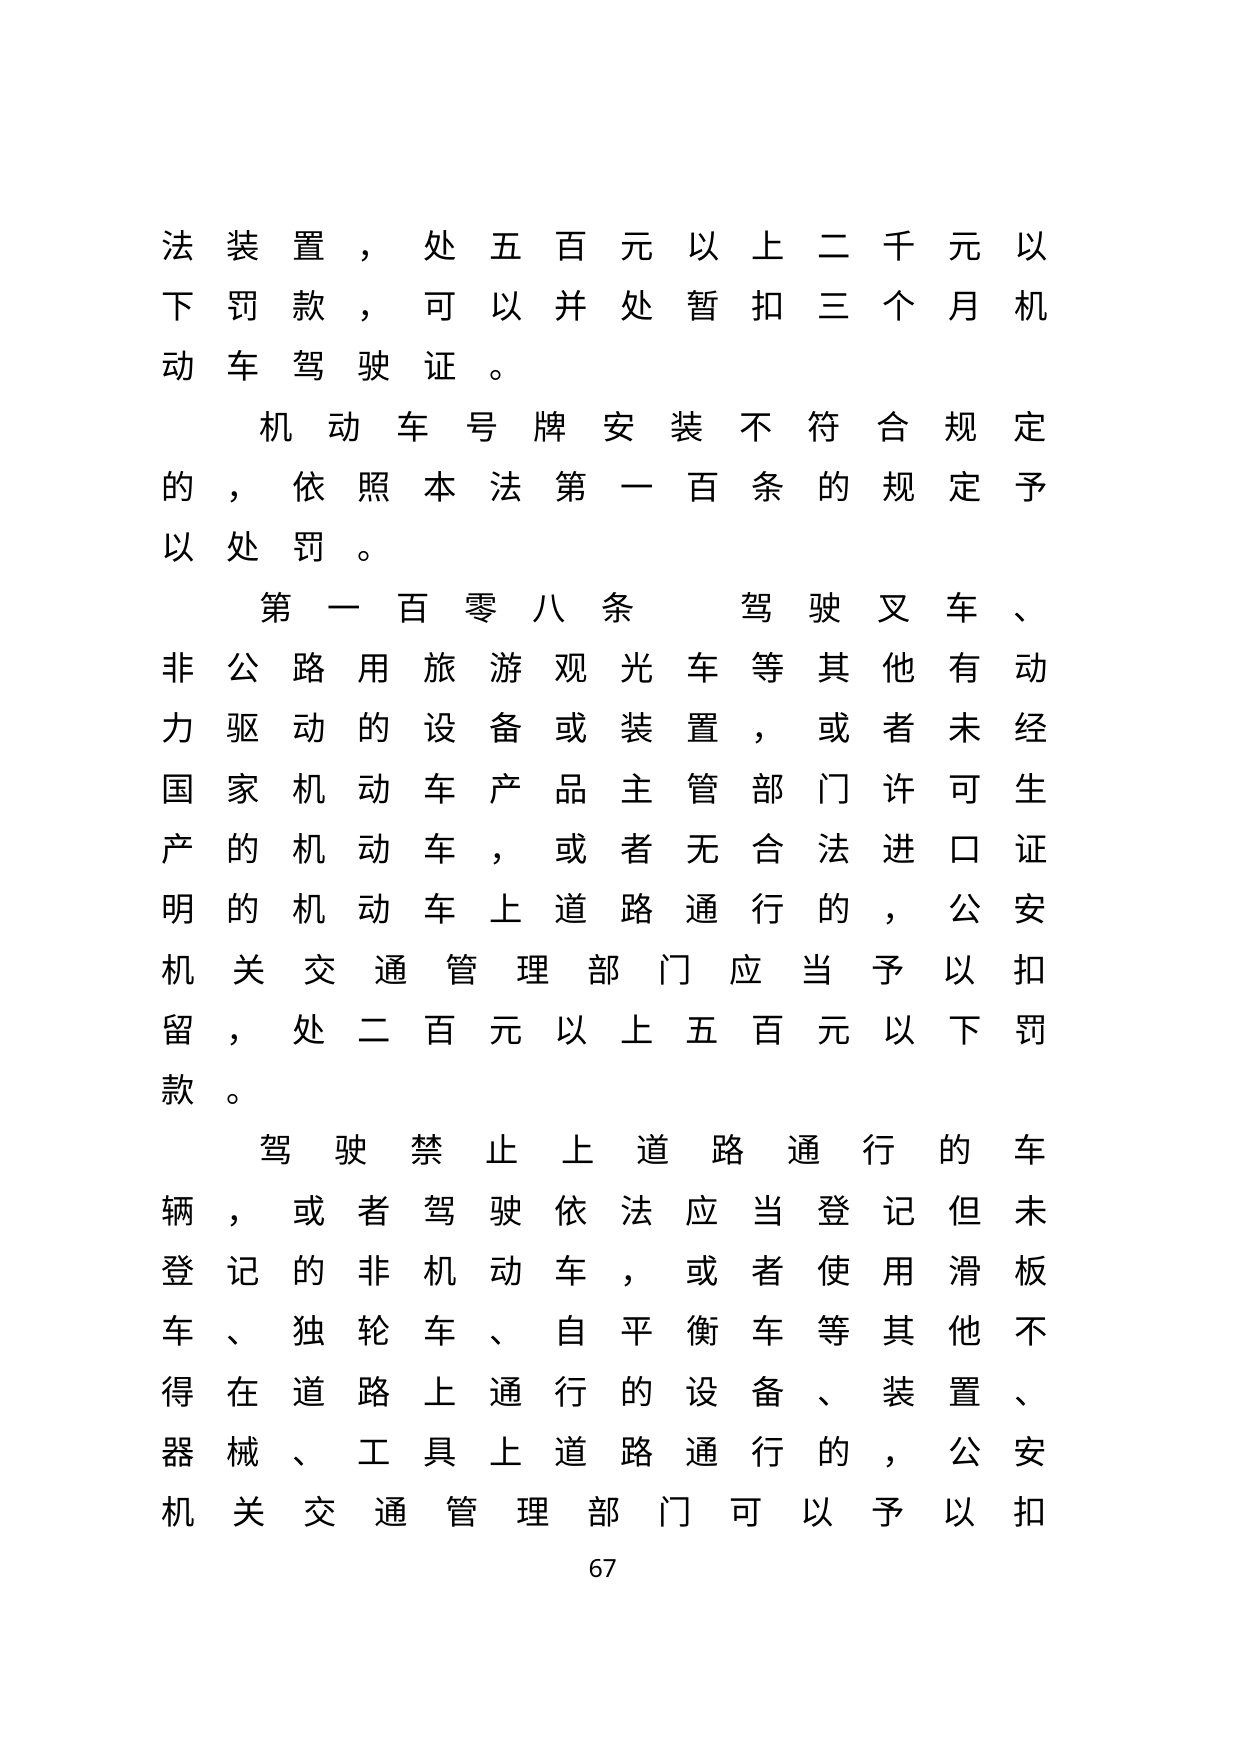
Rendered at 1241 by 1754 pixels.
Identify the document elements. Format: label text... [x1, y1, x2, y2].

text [161, 1118, 1079, 1540]
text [161, 213, 1079, 394]
text 第一百零八条 驾驶叉车、非公路用旅游观光车等其他有动力驱动的设备或装置，或者未经国家机动车产品主管部门许可生产的机动车，或者无合法进口证明的机动车上道路通行的，公安机关交通管理部门应当予以扣留，处二百元以上五百元以下罚款。 [161, 575, 1079, 1118]
text 机动车号牌安装不符合规定的，依照本法第一百条的规定予以处罚。 [161, 394, 1079, 575]
